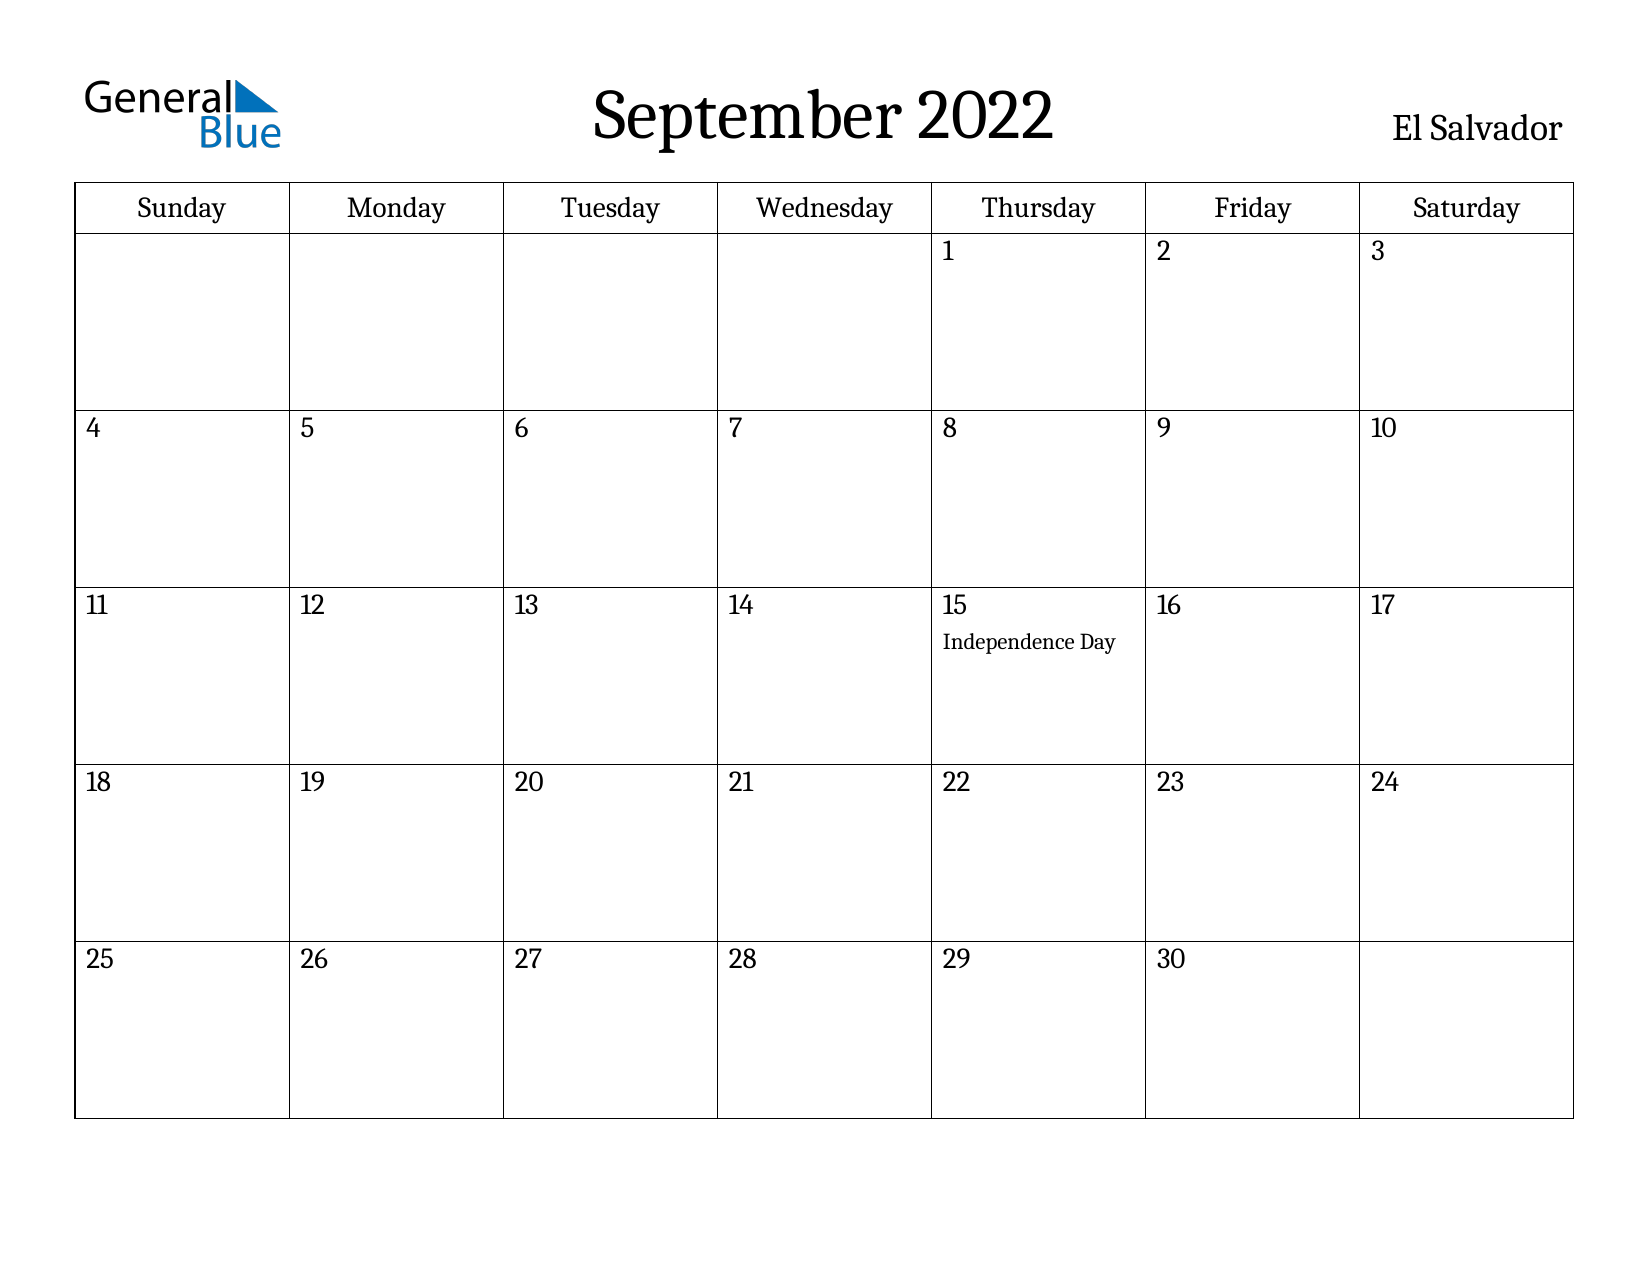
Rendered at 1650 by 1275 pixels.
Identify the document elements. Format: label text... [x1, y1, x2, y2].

table_cell 17 [1360, 588, 1573, 629]
table_cell [1360, 983, 1573, 1118]
table_cell [1360, 275, 1573, 410]
table_cell [76, 629, 289, 764]
table_header [75, 75, 503, 182]
table_cell [1146, 275, 1359, 410]
table_cell [1360, 629, 1573, 764]
table_header El Salvador [1146, 75, 1574, 182]
table_cell 10 [1360, 411, 1573, 452]
table_cell [504, 234, 717, 275]
table_cell 21 [718, 765, 931, 806]
table_cell Friday [1146, 183, 1359, 233]
table_cell [76, 806, 289, 941]
table_cell [1146, 629, 1359, 764]
table_cell 27 [504, 942, 717, 983]
table_cell [1360, 452, 1573, 587]
table_cell 19 [290, 765, 503, 806]
table_cell 26 [290, 942, 503, 983]
table_cell 25 [76, 942, 289, 983]
table_cell 23 [1146, 765, 1359, 806]
table_cell 9 [1146, 411, 1359, 452]
table_cell [1360, 806, 1573, 941]
table_cell 6 [504, 411, 717, 452]
table_cell [290, 275, 503, 410]
table_cell 28 [718, 942, 931, 983]
table_cell Wednesday [718, 183, 931, 233]
table_cell [504, 452, 717, 587]
table_cell Saturday [1360, 183, 1573, 233]
table_cell 1 [932, 234, 1145, 275]
table_cell [718, 234, 931, 275]
table_cell Tuesday [504, 183, 717, 233]
table_cell [932, 983, 1145, 1118]
table_cell [718, 983, 931, 1118]
table_cell Sunday [76, 183, 289, 233]
table_cell 7 [718, 411, 931, 452]
table_cell [76, 234, 289, 275]
table_header September 2022 [503, 75, 1146, 182]
table_cell Independence Day [932, 629, 1145, 764]
table_cell 4 [76, 411, 289, 452]
table_cell [932, 452, 1145, 587]
table_cell 2 [1146, 234, 1359, 275]
table_cell [718, 806, 931, 941]
table_cell 20 [504, 765, 717, 806]
table_cell 29 [932, 942, 1145, 983]
table_cell [290, 452, 503, 587]
table_cell [290, 983, 503, 1118]
table_cell 3 [1360, 234, 1573, 275]
table_cell 11 [76, 588, 289, 629]
table_cell [290, 234, 503, 275]
table_cell [76, 275, 289, 410]
table_cell [504, 629, 717, 764]
table_cell 12 [290, 588, 503, 629]
table_cell [76, 452, 289, 587]
table_cell Monday [290, 183, 503, 233]
table_cell [932, 806, 1145, 941]
picture [85, 80, 281, 148]
table_cell [290, 806, 503, 941]
table_cell [1146, 452, 1359, 587]
table_cell 14 [718, 588, 931, 629]
table_cell [718, 275, 931, 410]
table_cell Thursday [932, 183, 1145, 233]
table_cell [1146, 806, 1359, 941]
table_cell [1146, 983, 1359, 1118]
table_cell 24 [1360, 765, 1573, 806]
table_cell [932, 275, 1145, 410]
table_cell [504, 983, 717, 1118]
table_cell [504, 275, 717, 410]
table_cell 5 [290, 411, 503, 452]
table_cell 22 [932, 765, 1145, 806]
table_cell [718, 629, 931, 764]
table_cell 13 [504, 588, 717, 629]
table_cell [1360, 942, 1573, 983]
table_cell 15 [932, 588, 1145, 629]
table_cell [76, 983, 289, 1118]
table_cell 18 [76, 765, 289, 806]
table_cell 16 [1146, 588, 1359, 629]
table_cell [504, 806, 717, 941]
table_cell [290, 629, 503, 764]
table_cell 8 [932, 411, 1145, 452]
table_cell [718, 452, 931, 587]
table_cell 30 [1146, 942, 1359, 983]
